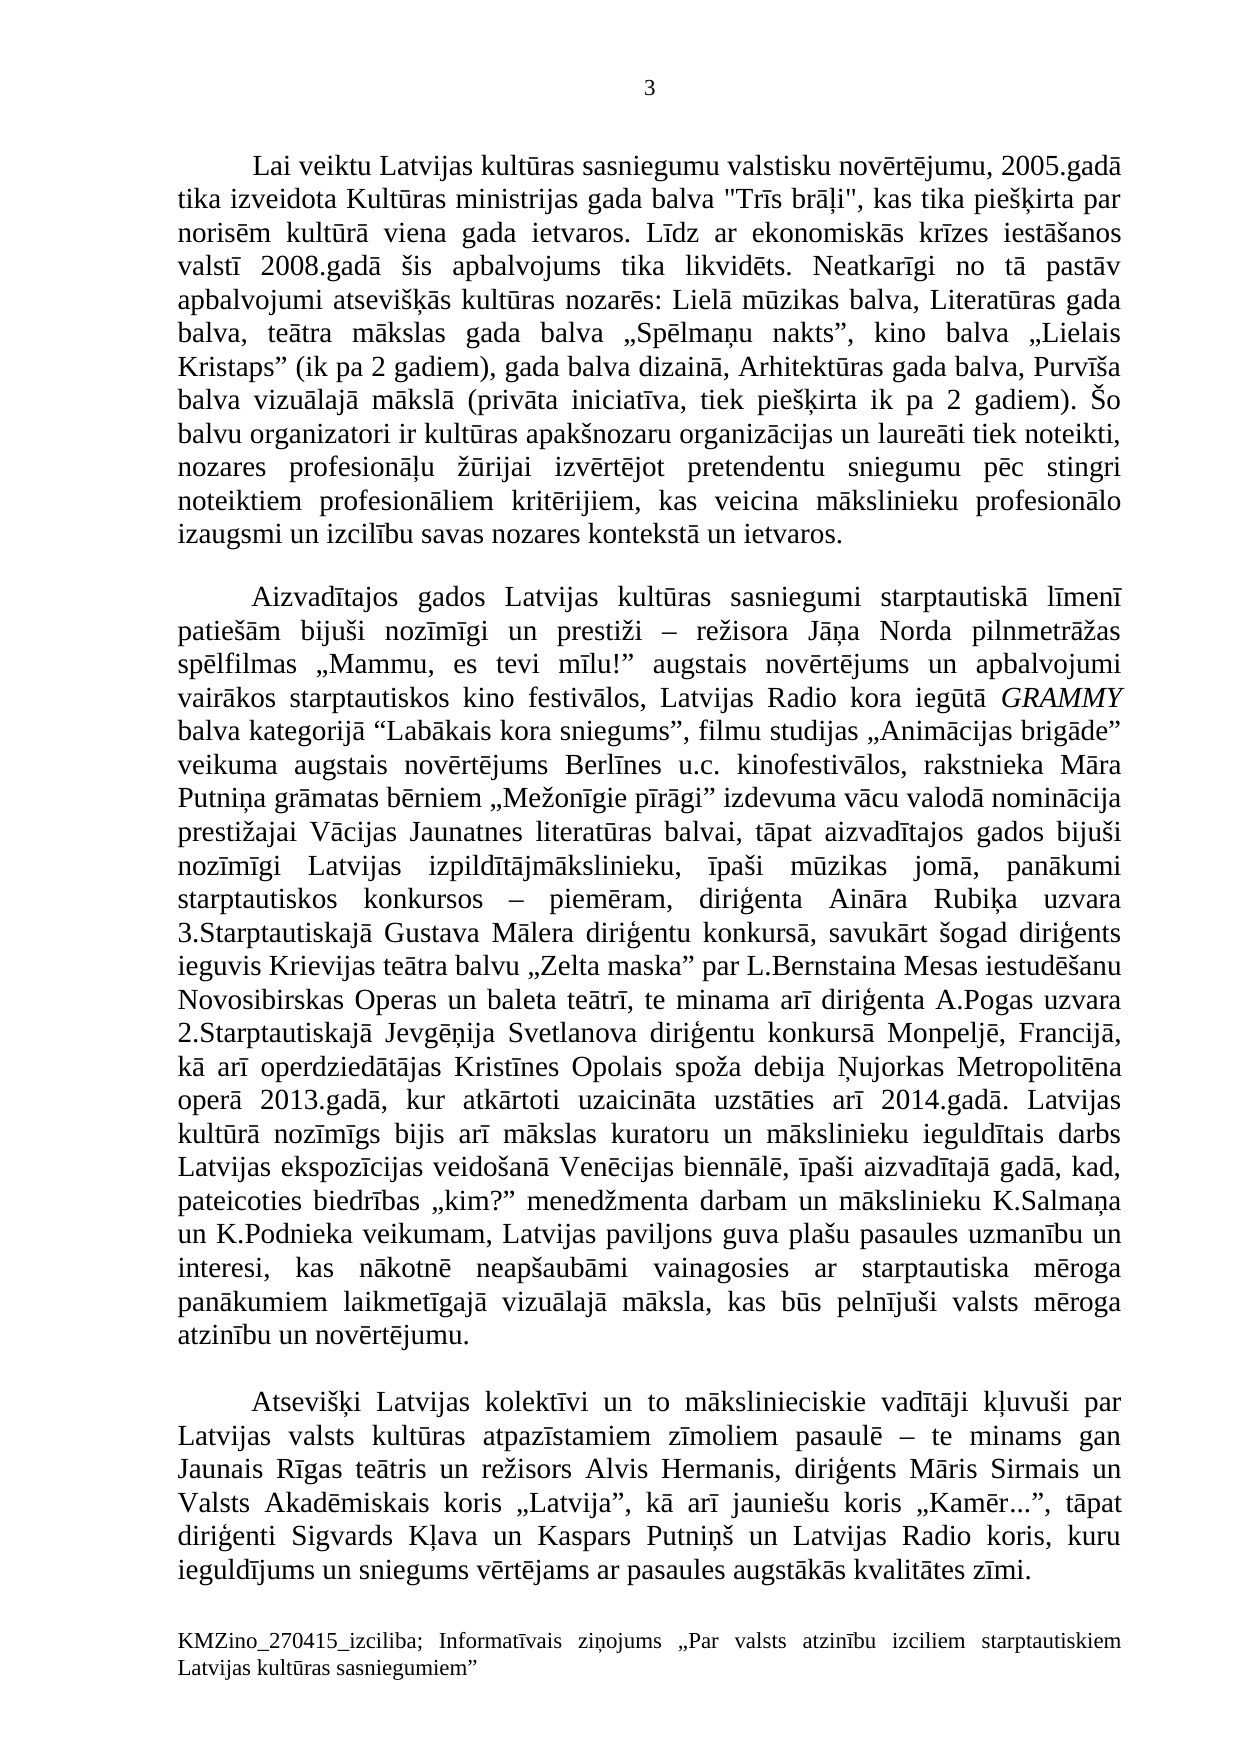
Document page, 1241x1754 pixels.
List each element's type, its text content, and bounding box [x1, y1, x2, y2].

text Atsevišķi Latvijas kolektīvi un to mākslinieciskie vadītāji kļuvuši par Latvijas valsts kultūras atpazīstamiem zīmoliem pasaulē – te minams gan Jaunais Rīgas teātris un režisors Alvis Hermanis, diriģents Māris Sirmais un Valsts Akadēmiskais koris „Latvija”, kā arī jauniešu koris „Kamēr...”, tāpat diriģenti Sigvards Kļava un Kaspars Putniņš un Latvijas Radio koris, kuru ieguldījums un sniegums vērtējams ar pasaules augstākās kvalitātes zīmi. [177, 1384, 1122, 1586]
list Lai veiktu Latvijas kultūras sasniegumu valstisku novērtējumu, 2005.gadā tika izveidota Kultūras ministrijas gada balva "Trīs brāļi", kas tika piešķirta par norisēm kultūrā viena gada ietvaros. Līdz ar ekonomiskās krīzes iestāšanos valstī 2008.gadā šis apbalvojums tika likvidēts. Neatkarīgi no tā pastāv apbalvojumi atsevišķās kultūras nozarēs: Lielā mūzikas balva, Literatūras gada balva, teātra mākslas gada balva „Spēlmaņu nakts”, kino balva „Lielais Kristaps” (ik pa 2 gadiem), gada balva dizainā, Arhitektūras gada balva, Purvīša balva vizuālajā mākslā (privāta iniciatīva, tiek piešķirta ik pa 2 gadiem). Šo balvu organizatori ir kultūras apakšnozaru organizācijas un laureāti tiek noteikti, nozares profesionāļu žūrijai izvērtējot pretendentu sniegumu pēc stingri noteiktiem profesionāliem kritērijiem, kas veicina mākslinieku profesionālo izaugsmi un izcilību savas nozares kontekstā un ietvaros. [177, 148, 1122, 550]
text Aizvadītajos gados Latvijas kultūras sasniegumi starptautiskā līmenī patiešām bijuši nozīmīgi un prestiži – režisora Jāņa Norda pilnmetrāžas spēlfilmas „Mammu, es tevi mīlu!” augstais novērtējums un apbalvojumi vairākos starptautiskos kino festivālos, Latvijas Radio kora iegūtā GRAMMY balva kategorijā “Labākais kora sniegums”, filmu studijas „Animācijas brigāde” veikuma augstais novērtējums Berlīnes u.c. kinofestivālos, rakstnieka Māra Putniņa grāmatas bērniem „Mežonīgie pīrāgi” izdevuma vācu valodā nominācija prestižajai Vācijas Jaunatnes literatūras balvai, tāpat aizvadītajos gados bijuši nozīmīgi Latvijas izpildītājmākslinieku, īpaši mūzikas jomā, panākumi starptautiskos konkursos – piemēram, diriģenta Aināra Rubiķa uzvara 3.Starptautiskajā Gustava Mālera diriģentu konkursā, savukārt šogad diriģents ieguvis Krievijas teātra balvu „Zelta maska” par L.Bernstaina Mesas iestudēšanu Novosibirskas Operas un baleta teātrī, te minama arī diriģenta A.Pogas uzvara 2.Starptautiskajā Jevgēņija Svetlanova diriģentu konkursā Monpeljē, Francijā, kā arī operdziedātājas Kristīnes Opolais spoža debija Ņujorkas Metropolitēna operā 2013.gadā, kur atkārtoti uzaicināta uzstāties arī 2014.gadā. Latvijas kultūrā nozīmīgs bijis arī mākslas kuratoru un mākslinieku ieguldītais darbs Latvijas ekspozīcijas veidošanā Venēcijas biennālē, īpaši aizvadītajā gadā, kad, pateicoties biedrības „kim?” menedžmenta darbam un mākslinieku K.Salmaņa un K.Podnieka veikumam, Latvijas paviljons guva plašu pasaules uzmanību un interesi, kas nākotnē neapšaubāmi vainagosies ar starptautiska mēroga panākumiem laikmetīgajā vizuālajā māksla, kas būs pelnījuši valsts mēroga atzinību un novērtējumu. [177, 579, 1122, 1351]
